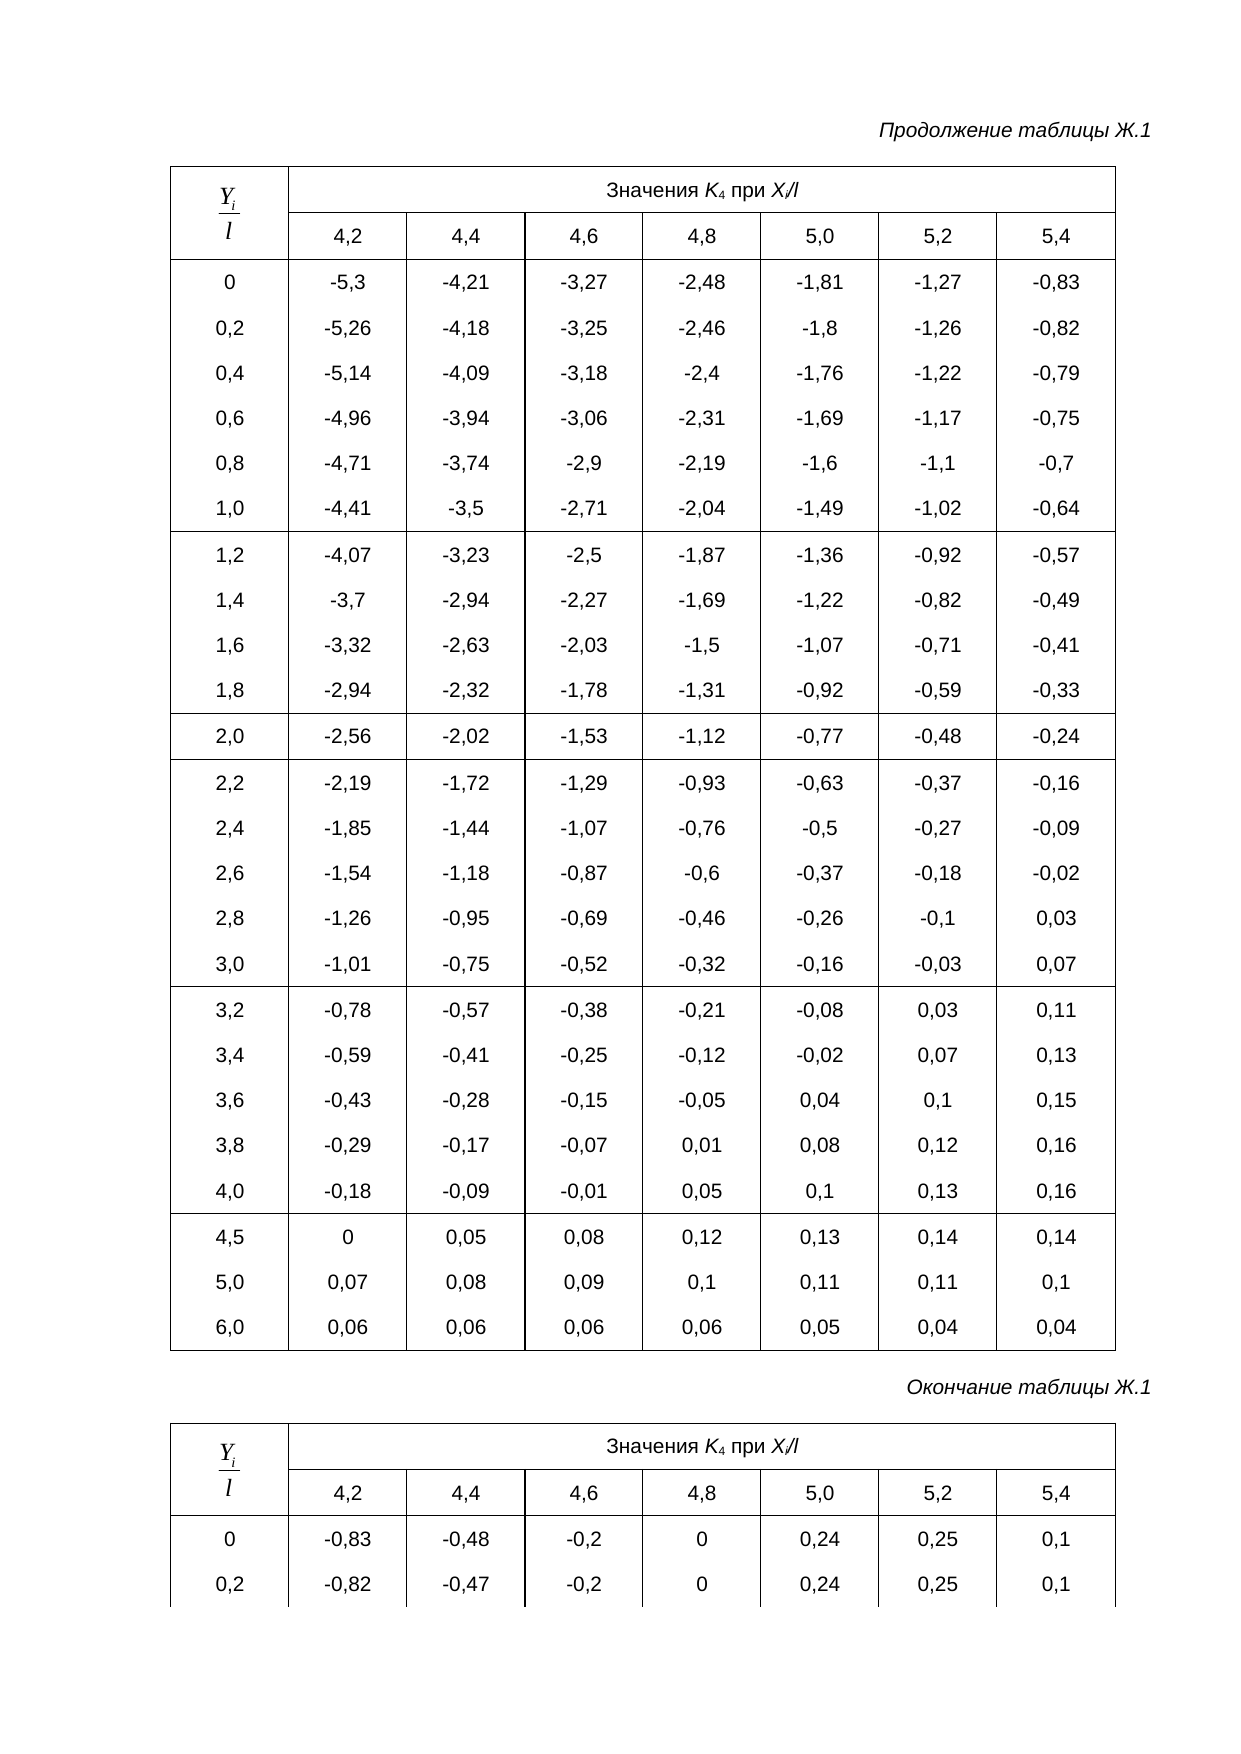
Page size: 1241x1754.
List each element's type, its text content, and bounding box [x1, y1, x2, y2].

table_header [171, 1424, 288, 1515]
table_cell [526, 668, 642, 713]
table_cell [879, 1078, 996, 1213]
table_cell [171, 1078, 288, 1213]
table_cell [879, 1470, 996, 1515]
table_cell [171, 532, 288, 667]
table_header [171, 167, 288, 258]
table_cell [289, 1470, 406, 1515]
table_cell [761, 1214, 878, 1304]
text Окончание таблицы Ж.1 [177, 1375, 1152, 1399]
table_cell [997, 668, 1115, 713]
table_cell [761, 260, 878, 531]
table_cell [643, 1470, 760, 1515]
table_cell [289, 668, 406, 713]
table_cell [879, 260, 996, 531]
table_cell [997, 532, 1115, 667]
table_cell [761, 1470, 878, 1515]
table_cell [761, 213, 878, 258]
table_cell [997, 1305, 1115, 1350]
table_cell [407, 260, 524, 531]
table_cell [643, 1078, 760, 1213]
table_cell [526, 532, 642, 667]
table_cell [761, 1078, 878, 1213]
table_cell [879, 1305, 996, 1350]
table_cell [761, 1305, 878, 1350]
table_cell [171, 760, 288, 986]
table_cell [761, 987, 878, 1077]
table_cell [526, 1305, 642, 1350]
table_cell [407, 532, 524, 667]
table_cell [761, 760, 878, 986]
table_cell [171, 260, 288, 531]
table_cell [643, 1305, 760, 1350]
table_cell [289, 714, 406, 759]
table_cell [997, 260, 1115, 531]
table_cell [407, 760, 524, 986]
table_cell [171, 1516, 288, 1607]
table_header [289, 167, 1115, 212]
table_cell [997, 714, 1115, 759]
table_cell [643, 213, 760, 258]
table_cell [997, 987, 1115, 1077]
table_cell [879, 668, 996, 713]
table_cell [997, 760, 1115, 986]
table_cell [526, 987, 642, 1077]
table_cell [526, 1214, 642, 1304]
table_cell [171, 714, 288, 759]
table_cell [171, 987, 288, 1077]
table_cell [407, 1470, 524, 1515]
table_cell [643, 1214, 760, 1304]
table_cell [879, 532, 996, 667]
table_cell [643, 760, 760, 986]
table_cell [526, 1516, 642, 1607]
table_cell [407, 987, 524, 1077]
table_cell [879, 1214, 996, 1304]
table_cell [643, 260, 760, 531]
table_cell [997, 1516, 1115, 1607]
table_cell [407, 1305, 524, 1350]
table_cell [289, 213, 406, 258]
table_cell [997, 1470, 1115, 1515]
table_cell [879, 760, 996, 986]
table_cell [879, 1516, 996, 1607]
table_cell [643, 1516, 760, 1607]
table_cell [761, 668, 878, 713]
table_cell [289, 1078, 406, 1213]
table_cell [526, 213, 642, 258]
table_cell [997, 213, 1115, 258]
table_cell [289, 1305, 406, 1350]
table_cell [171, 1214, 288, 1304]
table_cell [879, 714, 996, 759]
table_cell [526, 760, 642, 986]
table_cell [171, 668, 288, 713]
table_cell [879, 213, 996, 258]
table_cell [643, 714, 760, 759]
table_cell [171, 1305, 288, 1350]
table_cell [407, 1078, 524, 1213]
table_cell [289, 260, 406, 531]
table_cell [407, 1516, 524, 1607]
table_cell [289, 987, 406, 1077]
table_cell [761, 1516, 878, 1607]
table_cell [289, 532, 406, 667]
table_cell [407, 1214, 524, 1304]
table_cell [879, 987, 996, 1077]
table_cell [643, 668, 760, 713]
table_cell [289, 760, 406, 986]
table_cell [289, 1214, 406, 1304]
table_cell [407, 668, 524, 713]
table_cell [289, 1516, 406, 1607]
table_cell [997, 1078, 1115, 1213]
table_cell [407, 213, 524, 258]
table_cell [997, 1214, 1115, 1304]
text Продолжение таблицы Ж.1 [177, 118, 1152, 142]
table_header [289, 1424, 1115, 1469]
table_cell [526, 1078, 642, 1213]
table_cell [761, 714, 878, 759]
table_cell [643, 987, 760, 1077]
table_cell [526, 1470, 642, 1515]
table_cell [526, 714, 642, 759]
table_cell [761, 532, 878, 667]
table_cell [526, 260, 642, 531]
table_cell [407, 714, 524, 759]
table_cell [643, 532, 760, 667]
